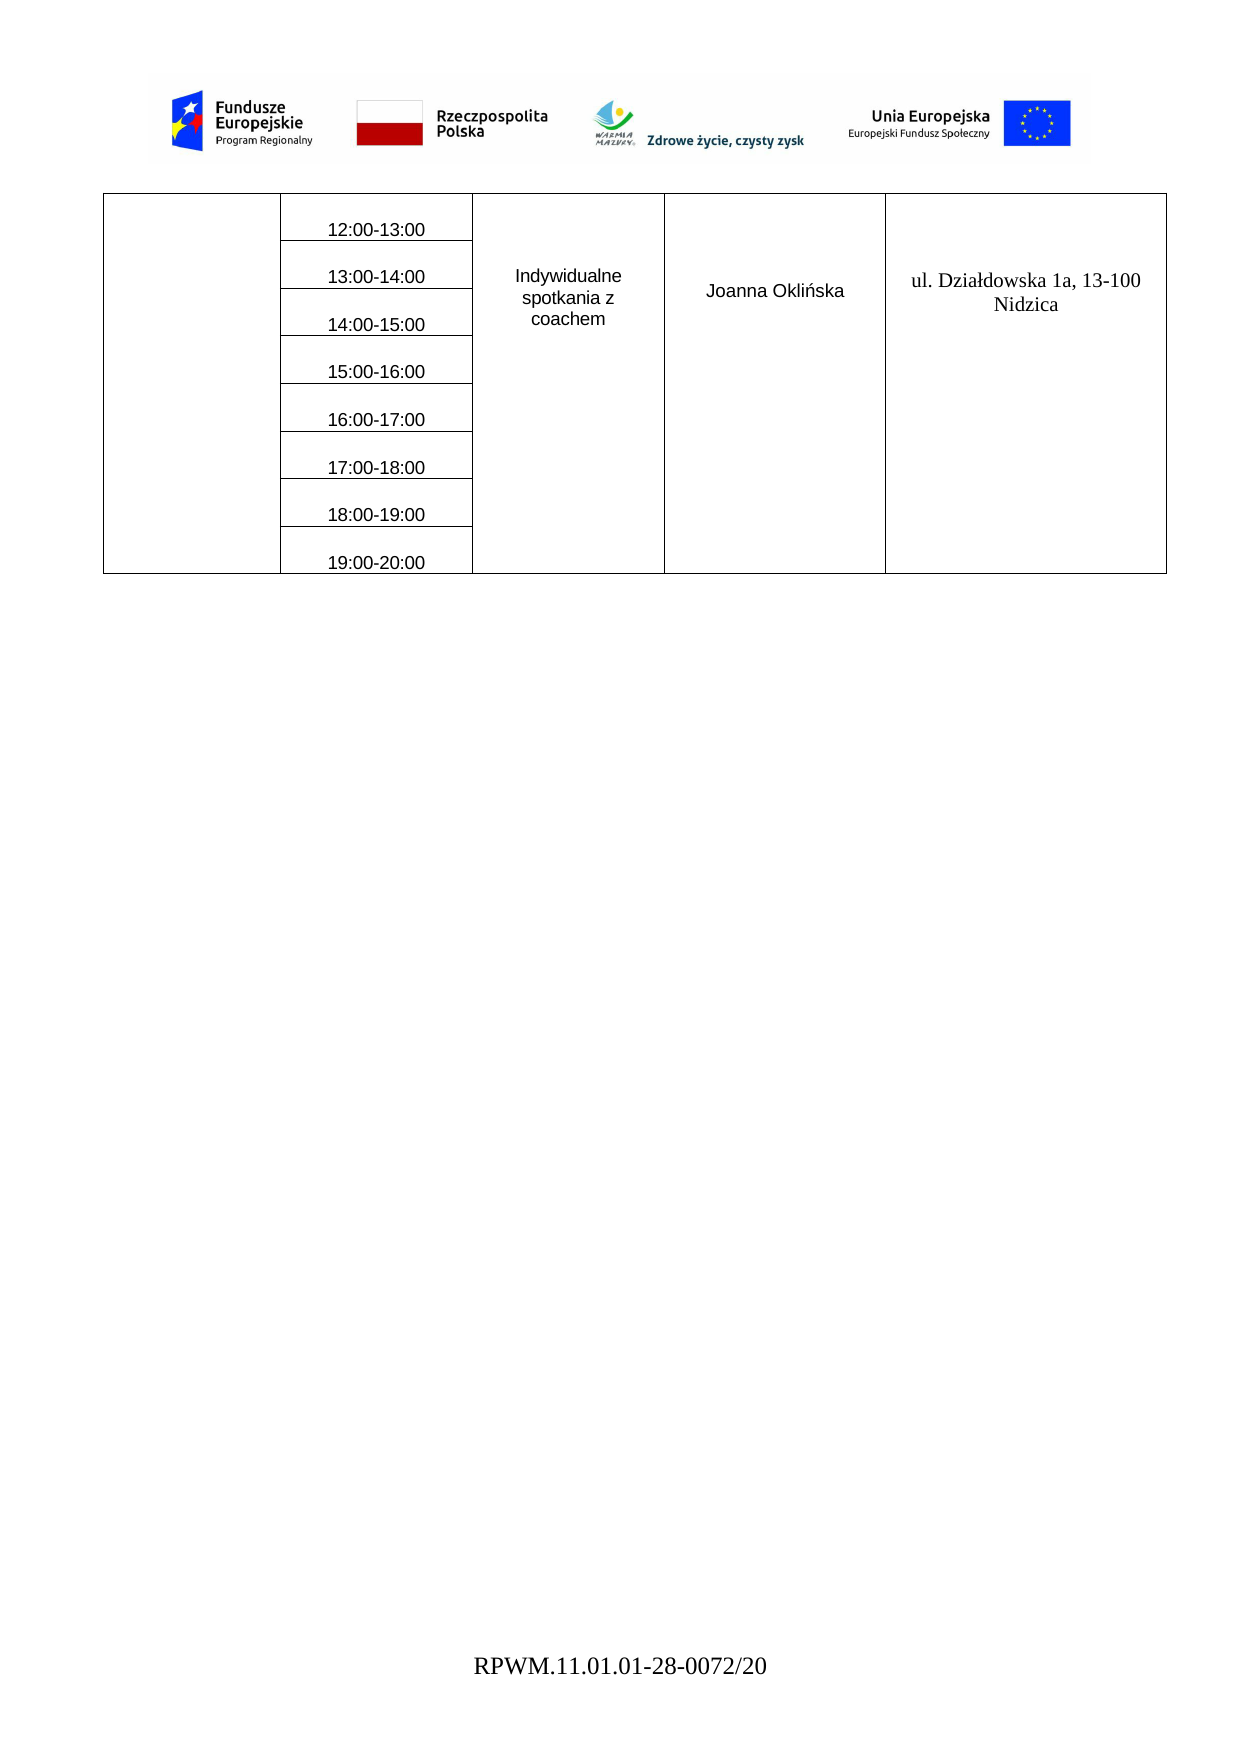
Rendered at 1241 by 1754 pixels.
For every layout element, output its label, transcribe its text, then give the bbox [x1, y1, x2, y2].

table_cell 17:00-18:00 [281, 432, 472, 478]
table_cell 13:00-14:00 [281, 241, 472, 288]
table_cell 16:00-17:00 [281, 384, 472, 431]
table_cell 19:00-20:00 [281, 527, 472, 573]
table_cell 12:00-13:00 [281, 194, 472, 240]
table_cell 15:00-16:00 [281, 336, 472, 383]
table_cell 18:00-19:00 [281, 479, 472, 526]
table_cell 14:00-15:00 [281, 289, 472, 335]
